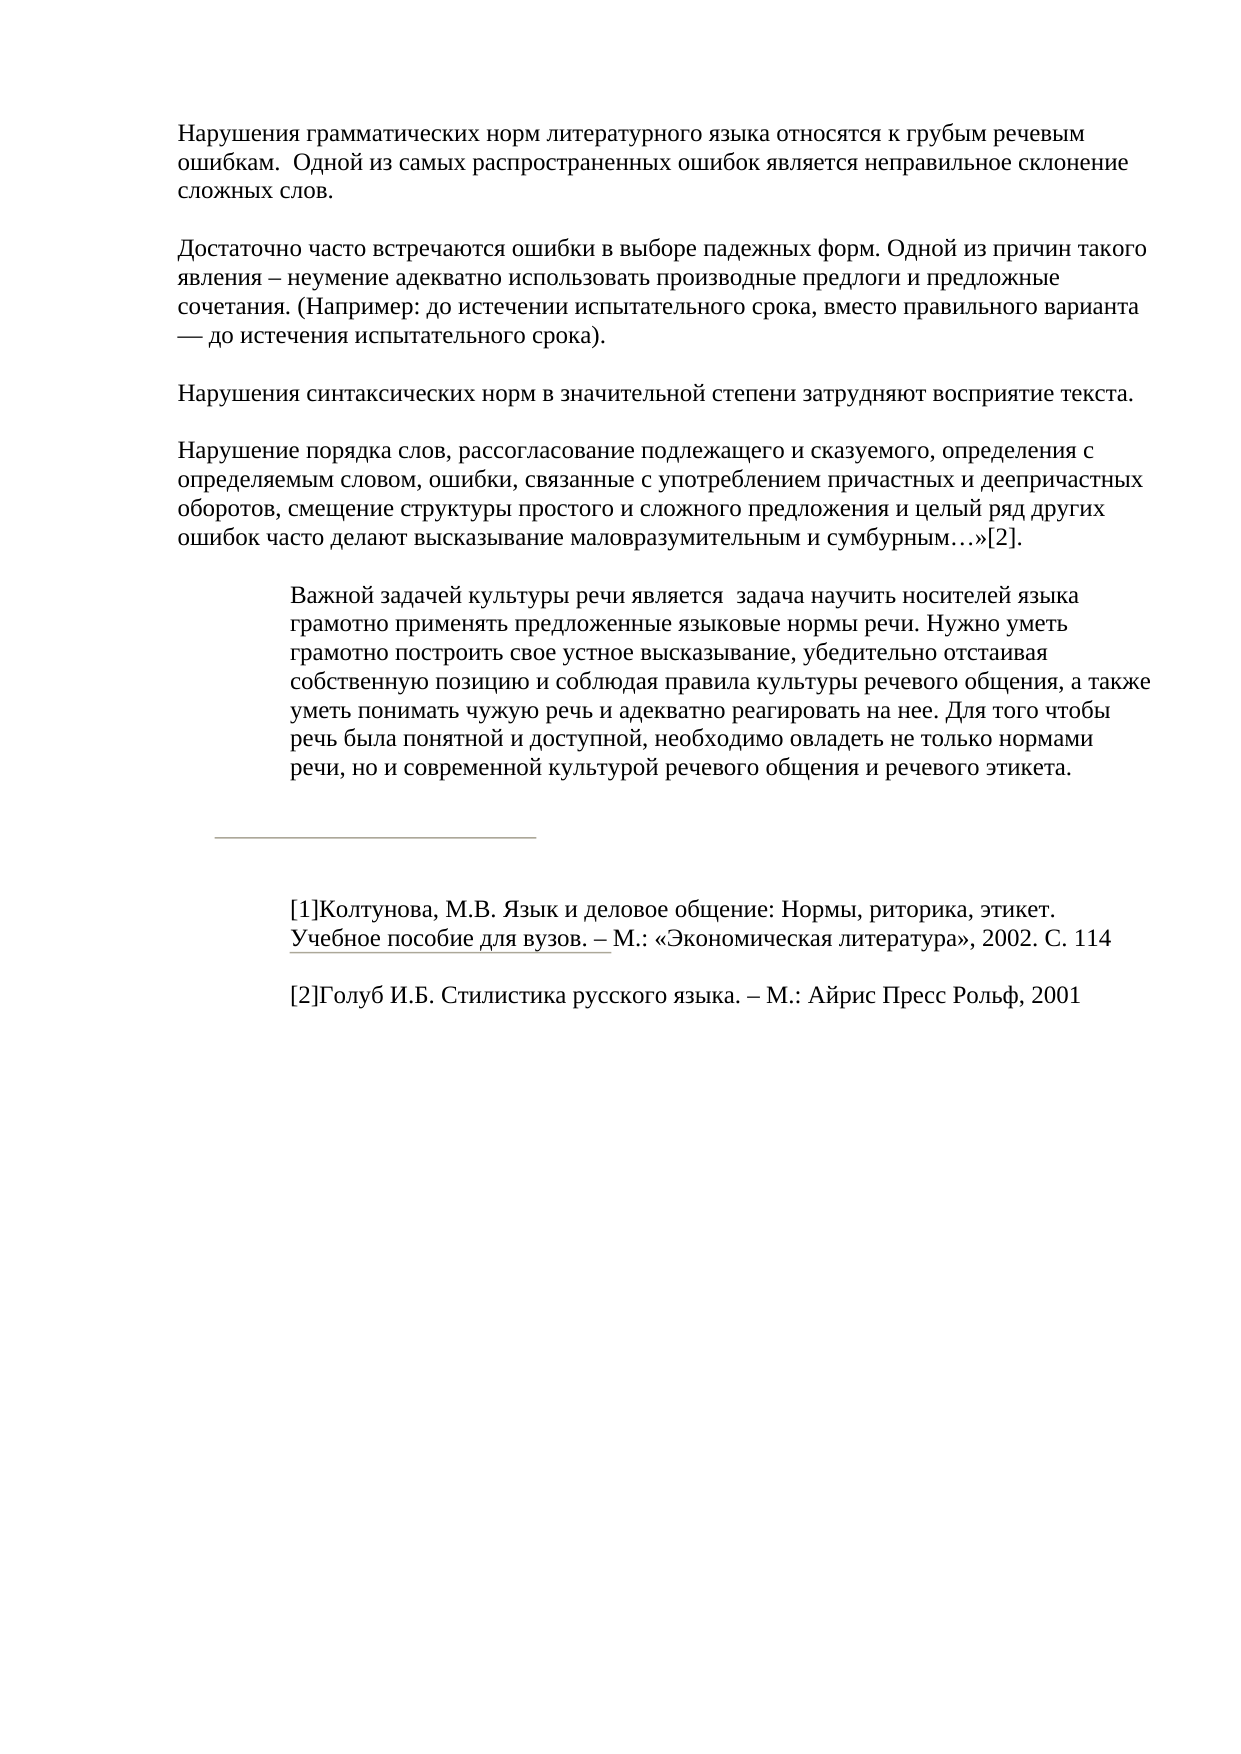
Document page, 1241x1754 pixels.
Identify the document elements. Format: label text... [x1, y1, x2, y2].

list Важной задачей культуры речи является задача научить носителей языка грамотно применять предложенные языковые нормы речи. Нужно уметь грамотно построить свое устное высказывание, убедительно отстаивая собственную позицию и соблюдая правила культуры речевого общения, а также уметь понимать чужую речь и адекватно реагировать на нее. Для того чтобы речь была понятной и доступной, необходимо овладеть не только нормами речи, но и современной культурой речевого общения и речевого этикета. [290, 580, 1152, 781]
list [2]Голуб И.Б. Стилистика русского языка. – М.: Айрис Пресс Рольф, 2001 [290, 980, 1152, 1008]
text Нарушение порядка слов, рассогласование подлежащего и сказуемого, определения с определяемым словом, ошибки, связанные с употреблением причастных и деепричастных оборотов, смещение структуры простого и сложного предложения и целый ряд других ошибок часто делают высказывание маловразумительным и сумбурным…»[2]. [177, 436, 1152, 551]
text Нарушения грамматических норм литературного языка относятся к грубым речевым ошибкам. Одной из самых распространенных ошибок является неправильное склонение сложных слов. [177, 118, 1152, 204]
text Достаточно часто встречаются ошибки в выборе падежных форм. Одной из причин такого явления – неумение адекватно использовать производные предлоги и предложные сочетания. (Например: до истечении испытательного срока, вместо правильного варианта — до истечения испытательного срока). [177, 233, 1152, 348]
text Нарушения синтаксических норм в значительной степени затрудняют восприятие текста. [177, 378, 1152, 406]
list [1]Колтунова, М.В. Язык и деловое общение: Нормы, риторика, этикет. Учебное пособие для вузов. – М.: «Экономическая литература», 2002. С. 114 [290, 894, 1152, 952]
